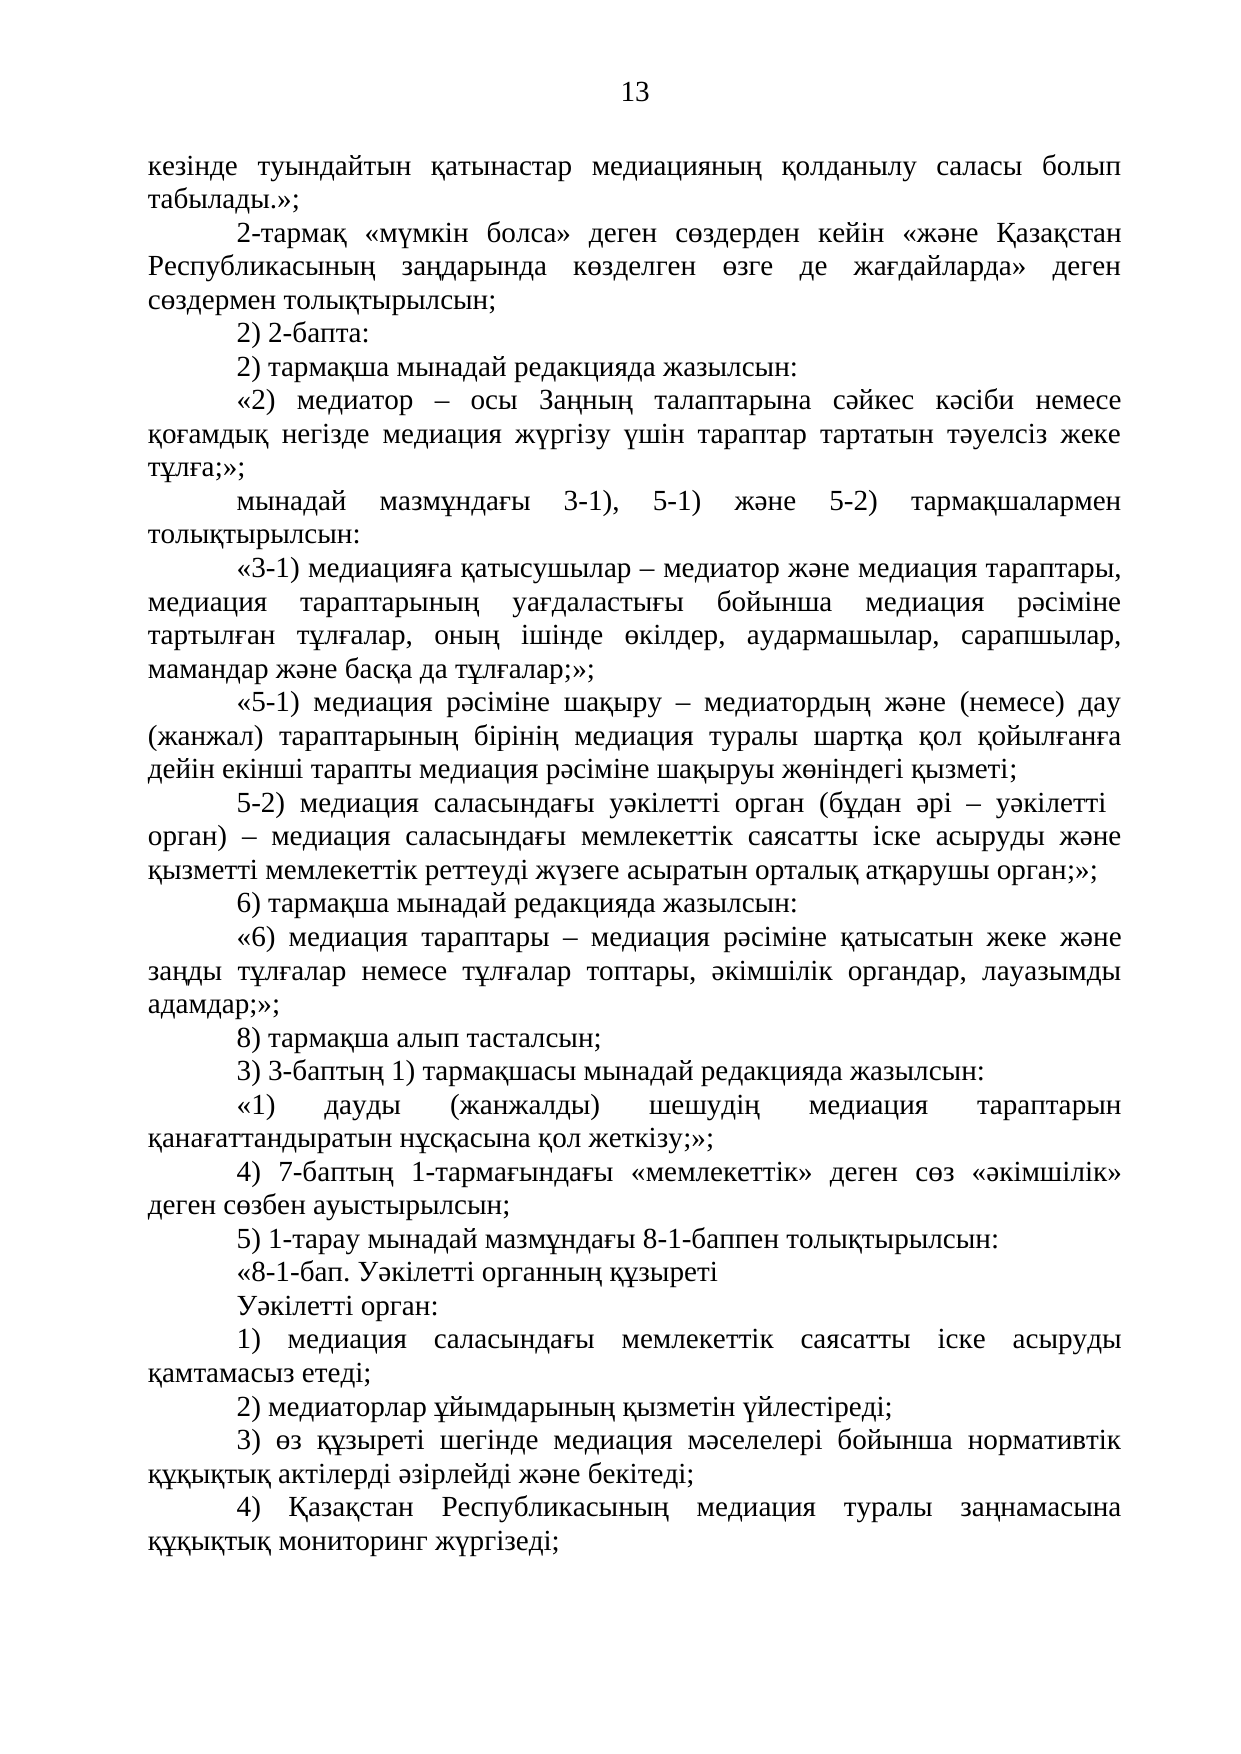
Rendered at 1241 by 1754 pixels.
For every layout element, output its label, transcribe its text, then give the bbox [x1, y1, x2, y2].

text 8) тармақша алып тасталсын; [148, 1020, 1122, 1053]
text 2) 2-бапта: [148, 315, 1122, 349]
list «8-1-бап. Уәкілетті органның құзыреті [148, 1254, 1122, 1288]
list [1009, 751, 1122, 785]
list 5) 1-тарау мынадай мазмұндағы 8-1-баппен толықтырылсын: [148, 1221, 1122, 1254]
list «1) дауды (жанжалды) шешудің медиация тараптарын қанағаттандыратын нұсқасына қол жеткізу;»; [148, 1087, 1122, 1154]
text 2) медиаторлар ұйымдарының қызметін үйлестіреді; [148, 1389, 1122, 1422]
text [148, 148, 1122, 215]
text мынадай мазмұндағы 3-1), 5-1) және 5-2) тармақшалармен толықтырылсын: [148, 483, 1122, 550]
text Уәкілетті орган: [148, 1288, 1122, 1322]
text 1) медиация саласындағы мемлекеттік саясатты іске асыруды қамтамасыз етеді; [148, 1322, 1122, 1389]
list 3) 3-баптың 1) тармақшасы мынадай редакцияда жазылсын: [148, 1053, 1122, 1087]
text 3) өз құзыреті шегінде медиация мәселелері бойынша нормативтік құқықтық актілерді әзірлейді және бекітеді; [148, 1422, 1122, 1489]
text «6) медиация тараптары – медиация рәсіміне қатысатын жеке және заңды тұлғалар немесе тұлғалар топтары, әкімшілік органдар, лауазымды адамдар;»; [148, 919, 1122, 1020]
list 6) тармақша мынадай редакцияда жазылсын: [148, 886, 1122, 919]
list 5-2) медиация саласындағы уәкілетті орган (бұдан әрі – уәкілетті орган) – медиация саласындағы мемлекеттік саясатты іске асыруды және қызметті мемлекеттік реттеуді жүзеге асыратын орталық атқарушы орган;»; [148, 785, 1122, 819]
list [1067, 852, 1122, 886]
list 4) 7-баптың 1-тармағындағы «мемлекеттік» деген сөз «әкімшілік» деген сөзбен ауыстырылсын; [148, 1154, 1122, 1221]
text «2) медиатор – осы Заңның талаптарына сәйкес кәсіби немесе қоғамдық негізде медиация жүргізу үшін тараптар тартатын тәуелсіз жеке тұлға;»; [148, 382, 1122, 483]
text 2-тармақ «мүмкін болса» деген сөздерден кейін «және Қазақстан Республикасының заңдарында көзделген өзге де жағдайларда» деген сөздермен толықтырылсын; [148, 215, 1122, 315]
list «3-1) медиацияға қатысушылар – медиатор және медиация тараптары, медиация тараптарының уағдаластығы бойынша медиация рәсіміне тартылған тұлғалар, оның ішінде өкілдер, аудармашылар, сарапшылар, мамандар және басқа да тұлғалар;»; [148, 550, 1122, 684]
text 4) Қазақстан Республикасының медиация туралы заңнамасына құқықтық мониторинг жүргізеді; [148, 1489, 1122, 1556]
text 2) тармақша мынадай редакцияда жазылсын: [148, 349, 1122, 382]
